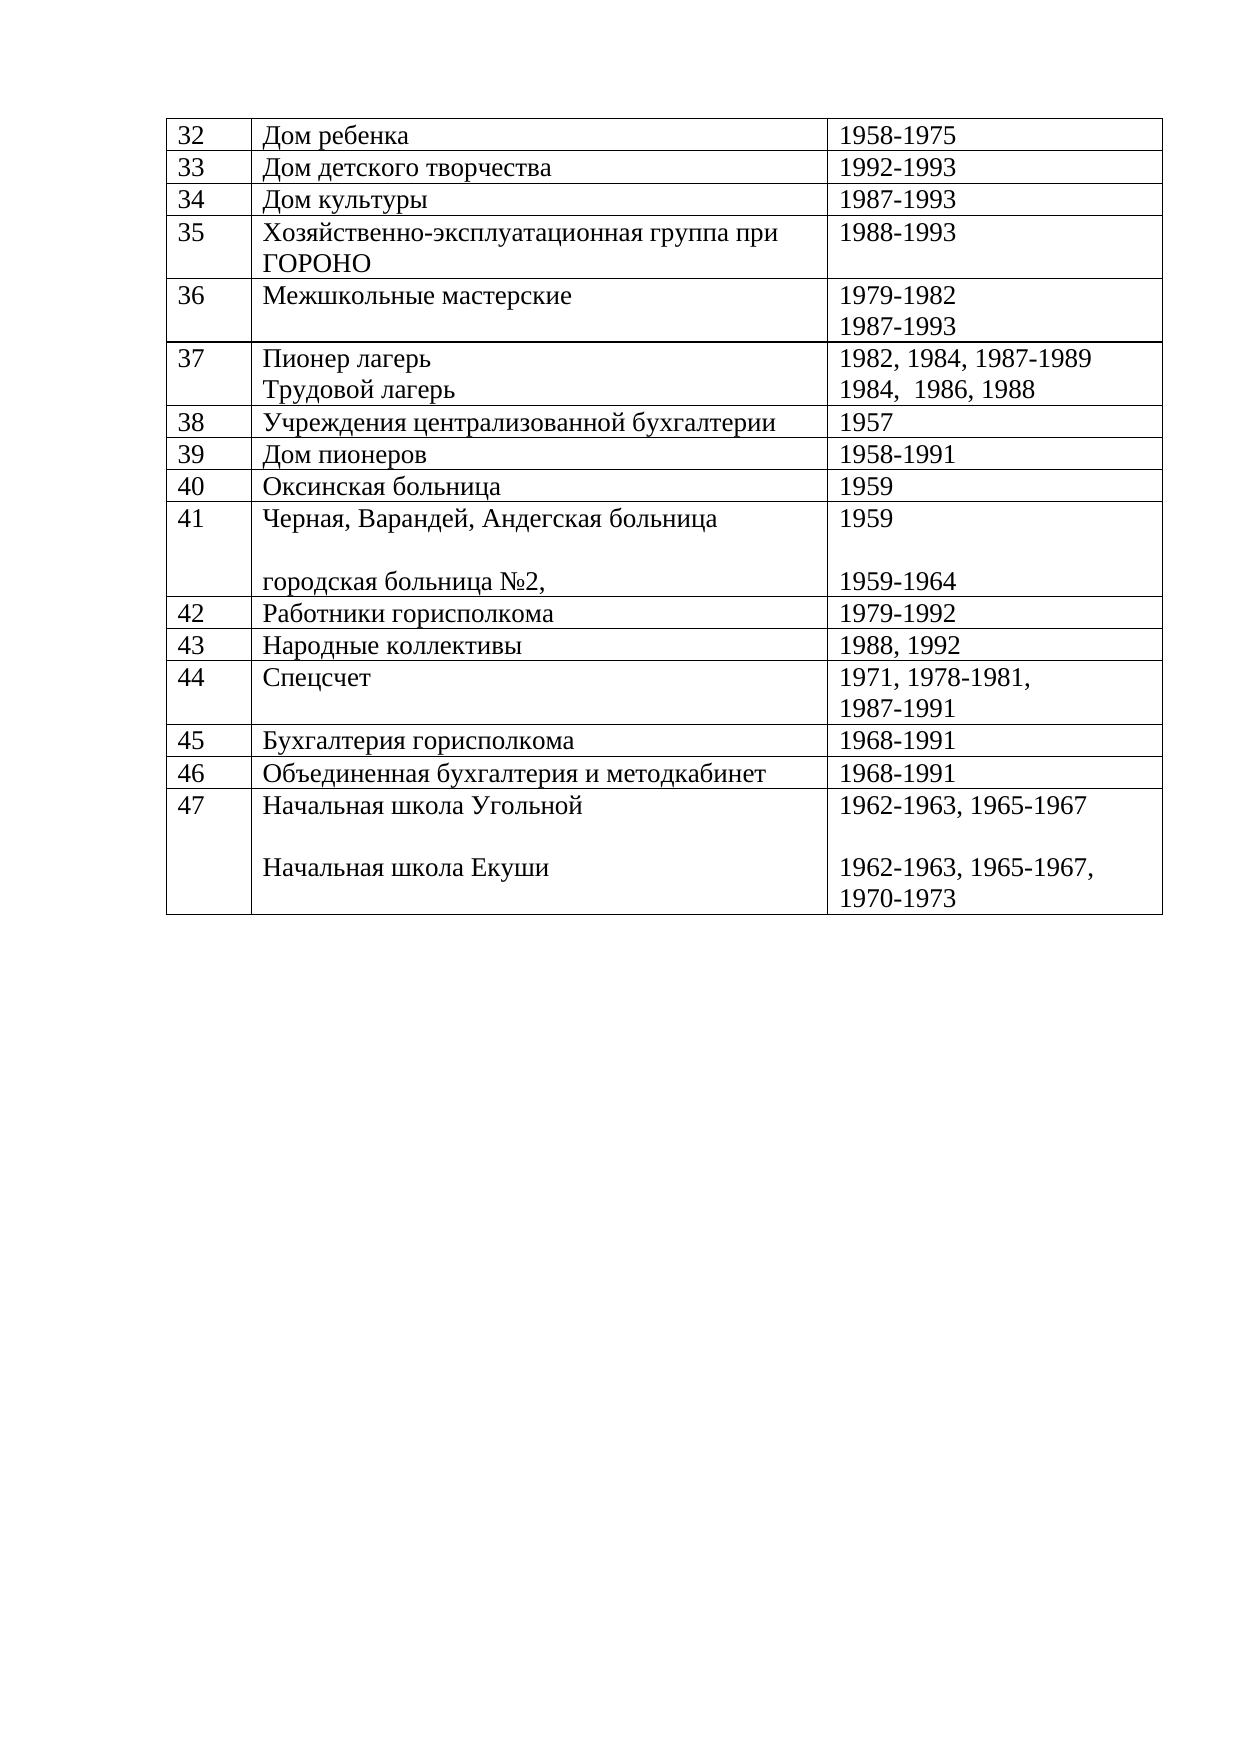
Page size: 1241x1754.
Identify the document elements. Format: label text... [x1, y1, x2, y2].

table_cell 1982, 1984, 1987-1989 1984, 1986, 1988 [828, 343, 1162, 405]
table_cell 1988-1993 [828, 216, 1162, 278]
table_cell Дом ребенка [252, 119, 827, 150]
table_cell 32 [167, 119, 251, 150]
table_cell 1987-1993 [828, 184, 1162, 215]
table_cell 36 [167, 279, 251, 341]
table_cell 1959 [828, 470, 1162, 501]
table_cell 45 [167, 725, 251, 756]
table_cell Оксинская больница [252, 470, 827, 501]
table_cell 47 [167, 789, 251, 913]
table_cell 1958-1991 [828, 438, 1162, 469]
table_cell 34 [167, 184, 251, 215]
table_cell 1957 [828, 406, 1162, 437]
table_cell Хозяйственно-эксплуатационная группа при ГОРОНО [252, 216, 827, 278]
table_cell Дом пионеров [252, 438, 827, 469]
table_cell Пионер лагерь Трудовой лагерь [252, 343, 827, 405]
table_cell 1979-1992 [828, 597, 1162, 628]
table_cell 1968-1991 [828, 725, 1162, 756]
table_cell 1988, 1992 [828, 629, 1162, 660]
table_cell Дом культуры [252, 184, 827, 215]
table_cell 33 [167, 151, 251, 182]
table_cell Объединенная бухгалтерия и методкабинет [252, 757, 827, 788]
table_cell 39 [167, 438, 251, 469]
table_cell 41 [167, 502, 251, 596]
table_cell 37 [167, 343, 251, 405]
table_cell 1992-1993 [828, 151, 1162, 182]
table_cell 35 [167, 216, 251, 278]
table_cell Межшкольные мастерские [252, 279, 827, 341]
table_cell 1979-1982 1987-1993 [828, 279, 1162, 341]
table_cell 1971, 1978-1981, 1987-1991 [828, 661, 1162, 723]
table_cell 38 [167, 406, 251, 437]
table_cell 43 [167, 629, 251, 660]
table_cell Бухгалтерия горисполкома [252, 725, 827, 756]
table_cell Спецсчет [252, 661, 827, 723]
table_cell Учреждения централизованной бухгалтерии [252, 406, 827, 437]
table_cell Черная, Варандей, Андегская больница городская больница №2, [252, 502, 827, 596]
table_cell 42 [167, 597, 251, 628]
table_cell 1968-1991 [828, 757, 1162, 788]
table_cell Работники горисполкома [252, 597, 827, 628]
table_cell 46 [167, 757, 251, 788]
table_cell Народные коллективы [252, 629, 827, 660]
table_cell 40 [167, 470, 251, 501]
table_cell 1958-1975 [828, 119, 1162, 150]
table_cell 1962-1963, 1965-1967 1962-1963, 1965-1967, 1970-1973 [828, 789, 1162, 913]
table_cell 1959 1959-1964 [828, 502, 1162, 596]
table_cell Дом детского творчества [252, 151, 827, 182]
table_cell Начальная школа Угольной Начальная школа Екуши [252, 789, 827, 913]
table_cell 44 [167, 661, 251, 723]
